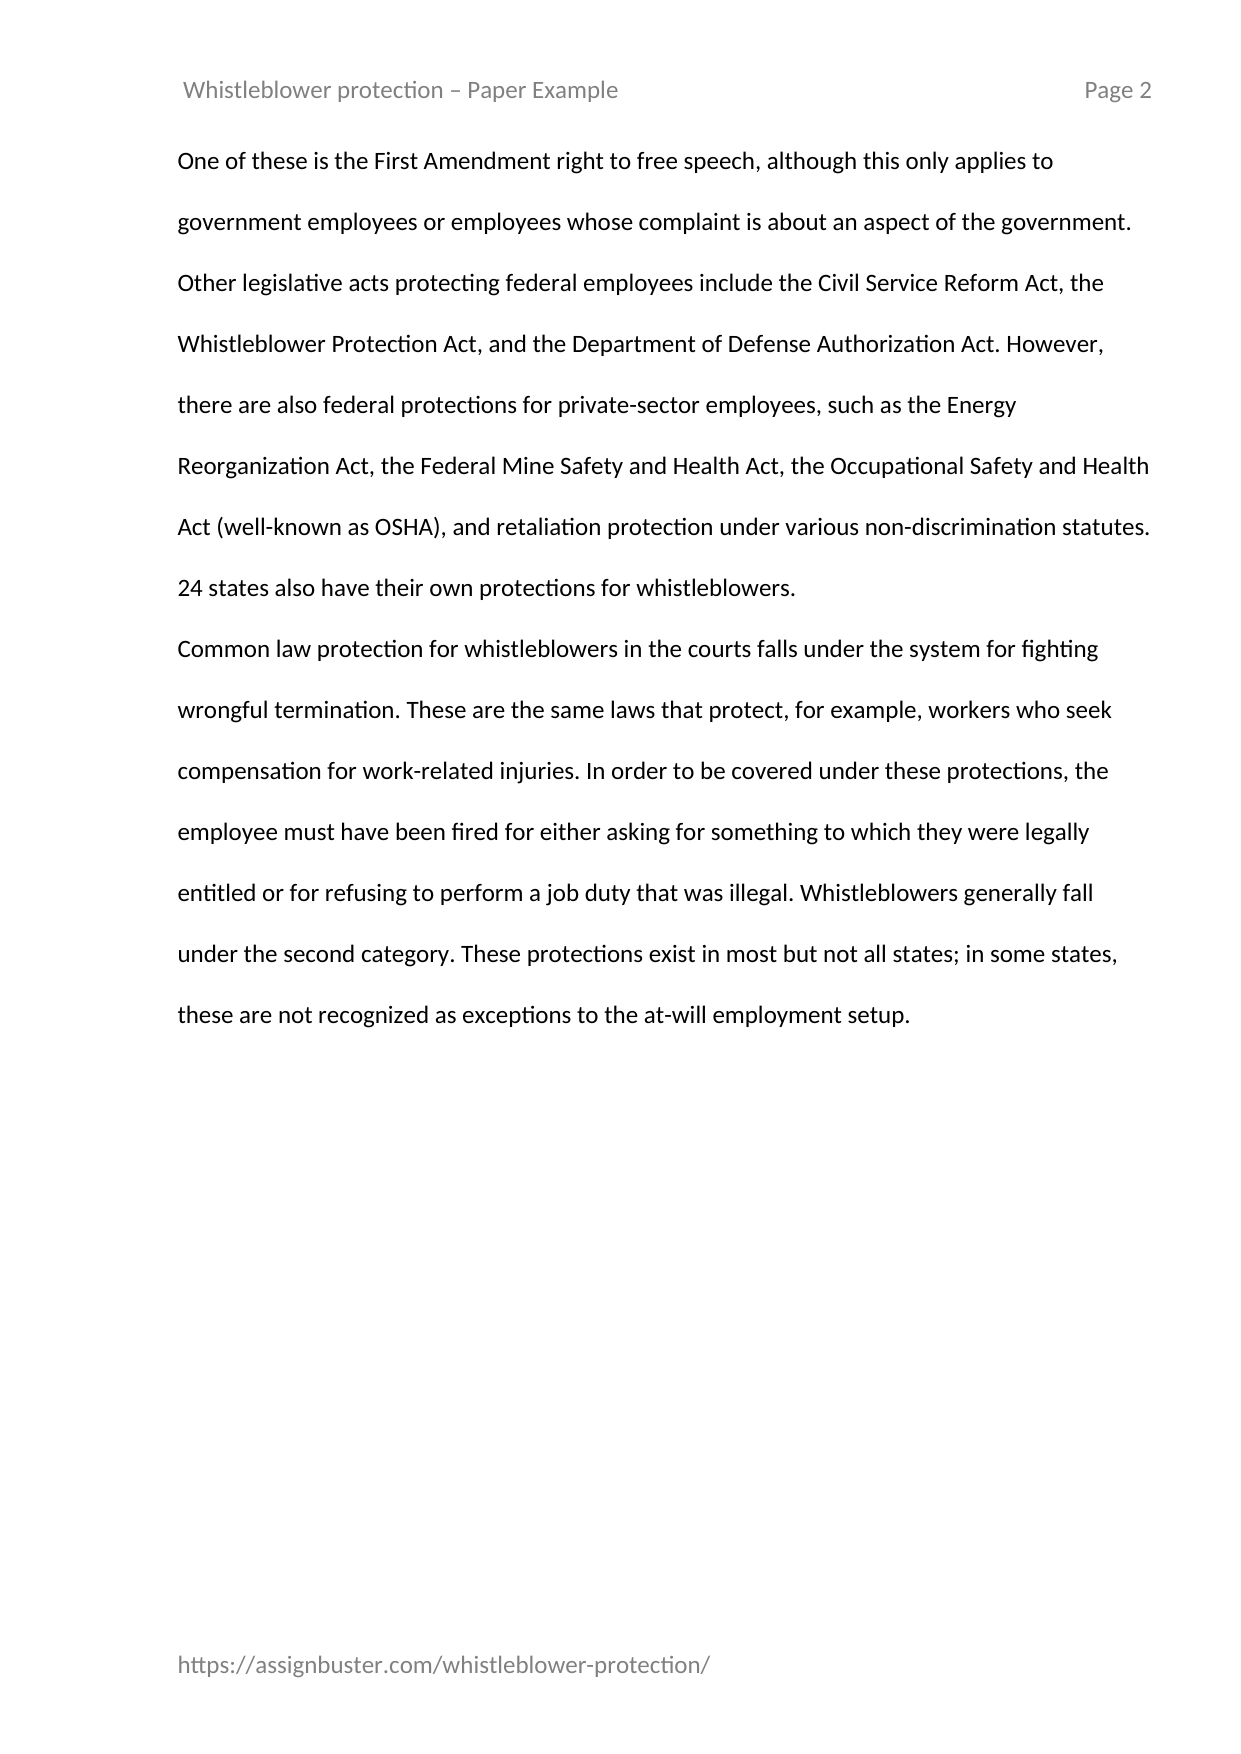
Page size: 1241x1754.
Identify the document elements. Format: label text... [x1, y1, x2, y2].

text One of these is the First Amendment right to free speech, although this only applies to government employees or employees whose complaint is about an aspect of the government. Other legislative acts protecting federal employees include the Civil Service Reform Act, the Whistleblower Protection Act, and the Department of Defense Authorization Act. However, there are also federal protections for private-sector employees, such as the Energy Reorganization Act, the Federal Mine Safety and Health Act, the Occupational Safety and Health Act (well-known as OSHA), and retaliation protection under various non-discrimination statutes. 24 states also have their own protections for whistleblowers. Common law protection for whistleblowers in the courts falls under the system for fighting wrongful termination. These are the same laws that protect, for example, workers who seek compensation for work-related injuries. In order to be covered under these protections, the employee must have been fired for either asking for something to which they were legally entitled or for refusing to perform a job duty that was illegal. Whistleblowers generally fall under the second category. These protections exist in most but not all states; in some states, these are not recognized as exceptions to the at-will employment setup. [177, 145, 1152, 1030]
